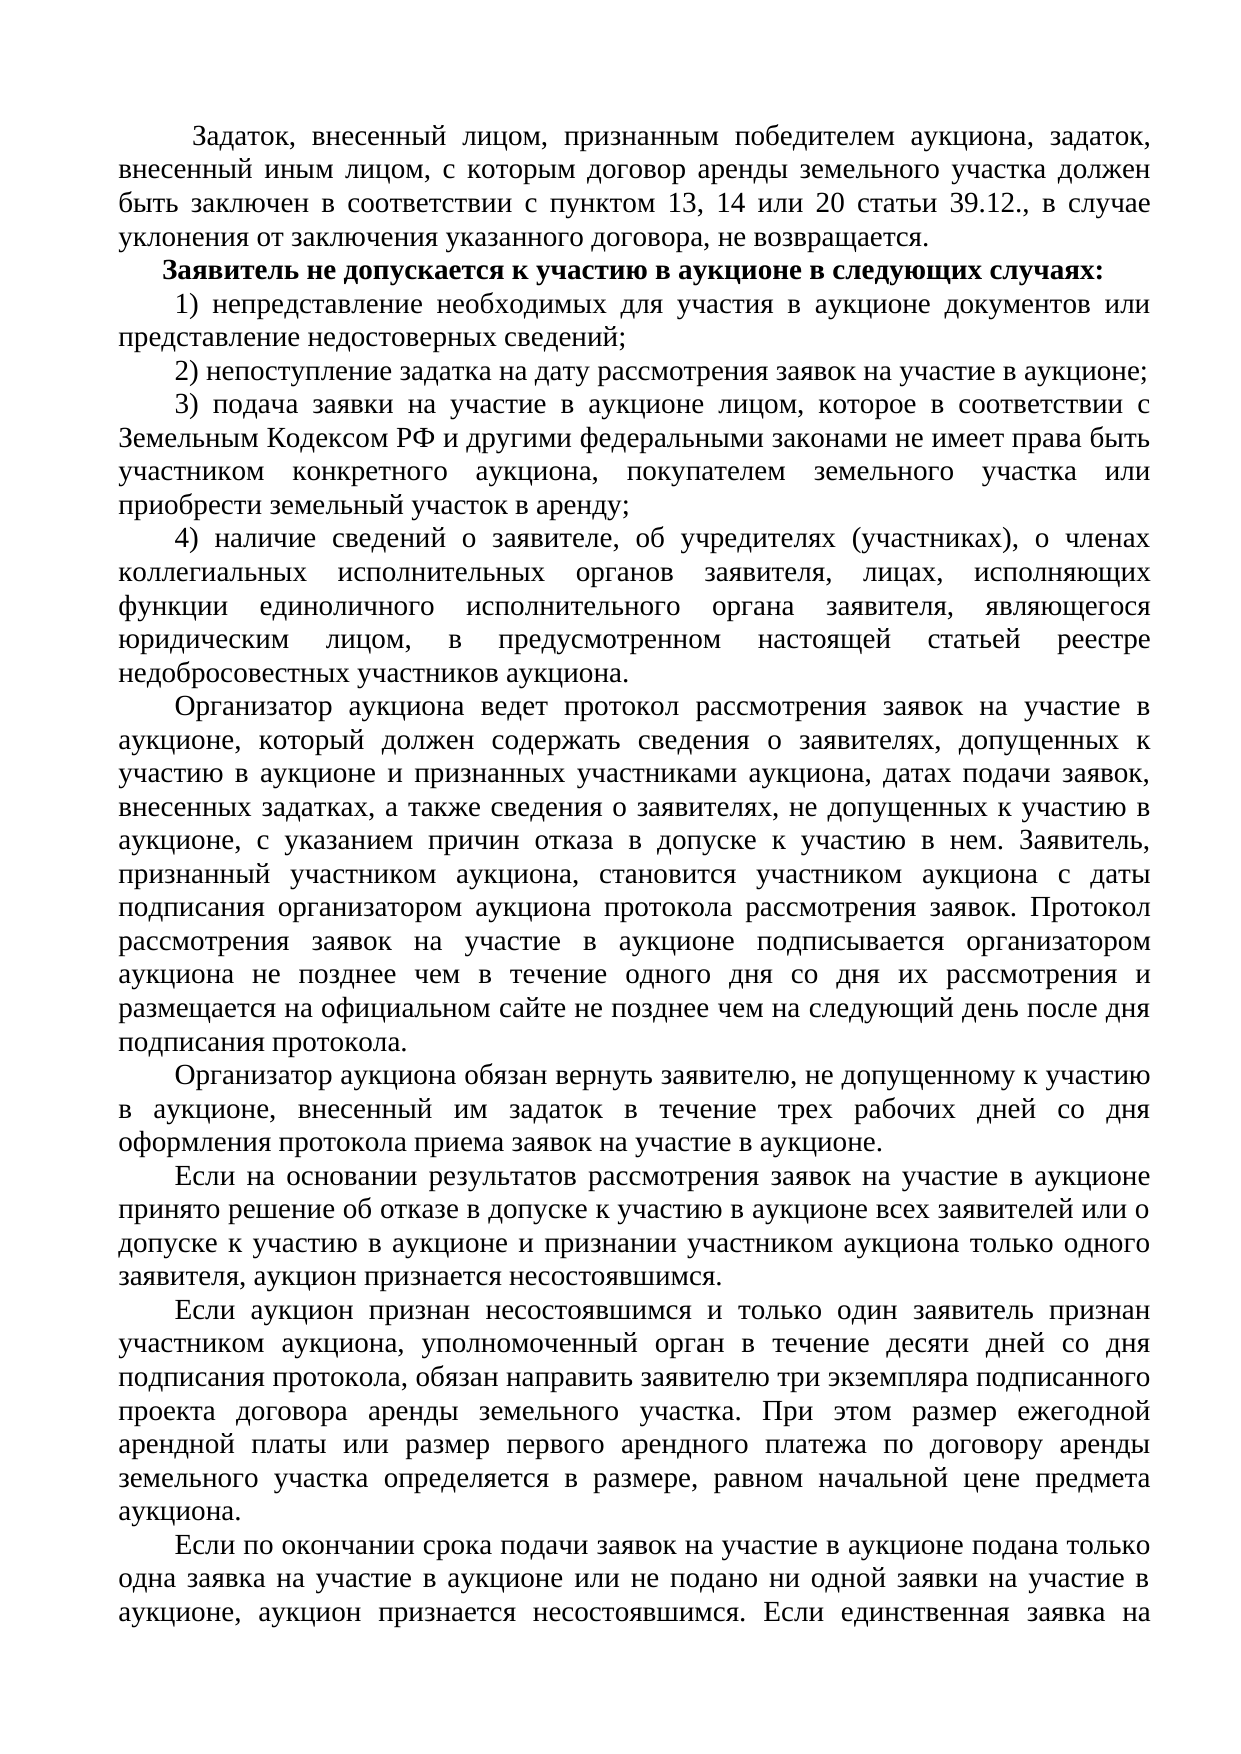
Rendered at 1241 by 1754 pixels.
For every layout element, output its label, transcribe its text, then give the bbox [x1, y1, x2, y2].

text 4) наличие сведений о заявителе, об учредителях (участниках), о членах коллегиальных исполнительных органов заявителя, лицах, исполняющих функции единоличного исполнительного органа заявителя, являющегося юридическим лицом, в предусмотренном настоящей статьей реестре недобросовестных участников аукциона. [118, 521, 1152, 688]
text Если на основании результатов рассмотрения заявок на участие в аукционе принято решение об отказе в допуске к участию в аукционе всех заявителей или о допуске к участию в аукционе и признании участником аукциона только одного заявителя, аукцион признается несостоявшимся. [118, 1158, 1152, 1292]
text Организатор аукциона ведет протокол рассмотрения заявок на участие в аукционе, который должен содержать сведения о заявителях, допущенных к участию в аукционе и признанных участниками аукциона, датах подачи заявок, внесенных задатках, а также сведения о заявителях, не допущенных к участию в аукционе, с указанием причин отказа в допуске к участию в нем. Заявитель, признанный участником аукциона, становится участником аукциона с даты подписания организатором аукциона протокола рассмотрения заявок. Протокол рассмотрения заявок на участие в аукционе подписывается организатором аукциона не позднее чем в течение одного дня со дня их рассмотрения и размещается на официальном сайте не позднее чем на следующий день после дня подписания протокола. [118, 688, 1152, 1057]
text 2) непоступление задатка на дату рассмотрения заявок на участие в аукционе; [118, 353, 1152, 386]
text Организатор аукциона обязан вернуть заявителю, не допущенному к участию в аукционе, внесенный им задаток в течение трех рабочих дней со дня оформления протокола приема заявок на участие в аукционе. [118, 1057, 1152, 1158]
text Задаток, внесенный лицом, признанным победителем аукциона, задаток, внесенный иным лицом, с которым договор аренды земельного участка должен быть заключен в соответствии с пунктом 13, 14 или 20 статьи 39.12., в случае уклонения от заключения указанного договора, не возвращается. [118, 118, 1152, 252]
text Заявитель не допускается к участию в аукционе в следующих случаях: [118, 252, 1152, 286]
text Если аукцион признан несостоявшимся и только один заявитель признан участником аукциона, уполномоченный орган в течение десяти дней со дня подписания протокола, обязан направить заявителю три экземпляра подписанного проекта договора аренды земельного участка. При этом размер ежегодной арендной платы или размер первого арендного платежа по договору аренды земельного участка определяется в размере, равном начальной цене предмета аукциона. [118, 1292, 1152, 1527]
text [118, 1527, 1152, 1627]
text 1) непредставление необходимых для участия в аукционе документов или представление недостоверных сведений; [118, 286, 1152, 353]
text 3) подача заявки на участие в аукционе лицом, которое в соответствии с Земельным Кодексом РФ и другими федеральными законами не имеет права быть участником конкретного аукциона, покупателем земельного участка или приобрести земельный участок в аренду; [118, 386, 1152, 521]
